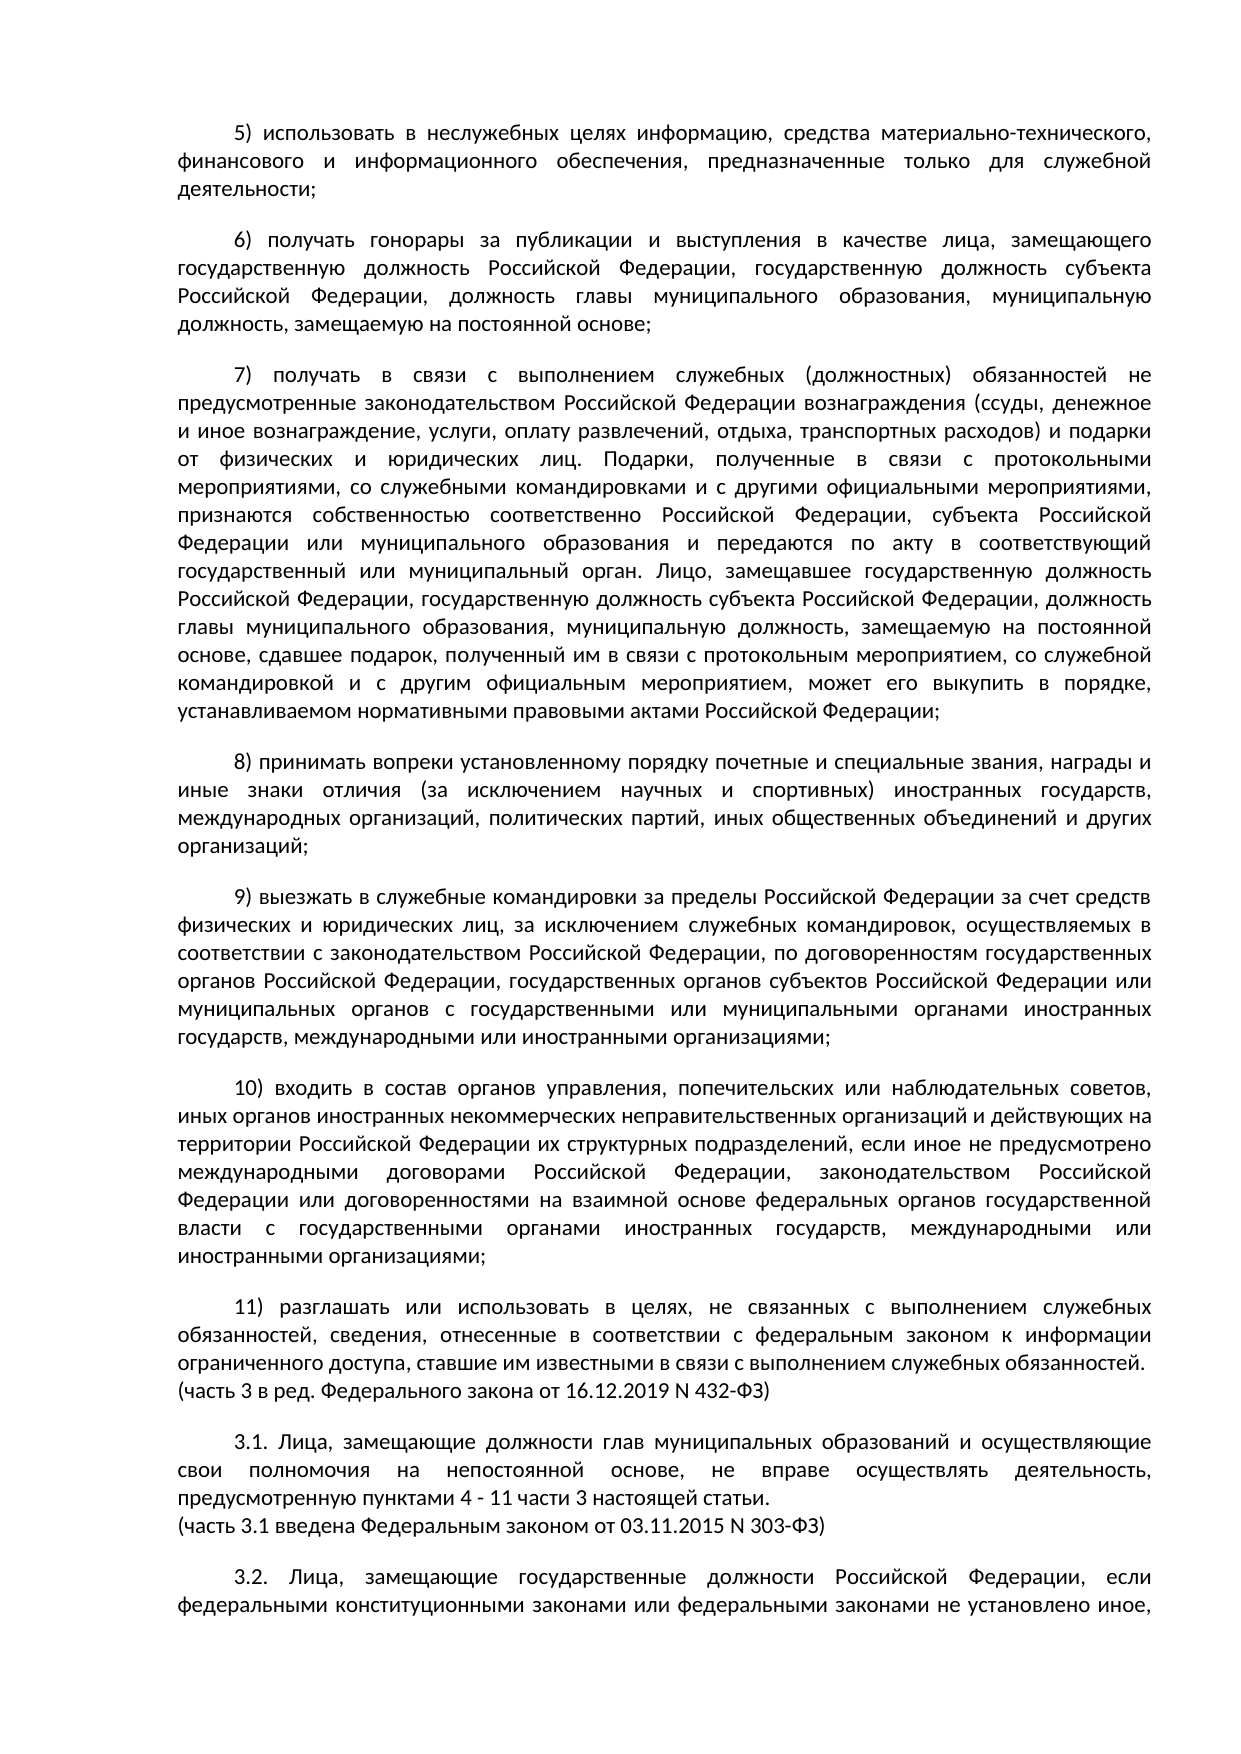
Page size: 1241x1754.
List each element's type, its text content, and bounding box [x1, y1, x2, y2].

text 6) получать гонорары за публикации и выступления в качестве лица, замещающего государственную должность Российской Федерации, государственную должность субъекта Российской Федерации, должность главы муниципального образования, муниципальную должность, замещаемую на постоянной основе; [177, 225, 1152, 337]
text 3.1. Лица, замещающие должности глав муниципальных образований и осуществляющие свои полномочия на непостоянной основе, не вправе осуществлять деятельность, предусмотренную пунктами 4 - 11 части 3 настоящей статьи. [177, 1427, 1152, 1511]
text 10) входить в состав органов управления, попечительских или наблюдательных советов, иных органов иностранных некоммерческих неправительственных организаций и действующих на территории Российской Федерации их структурных подразделений, если иное не предусмотрено международными договорами Российской Федерации, законодательством Российской Федерации или договоренностями на взаимной основе федеральных органов государственной власти с государственными органами иностранных государств, международными или иностранными организациями; [177, 1073, 1152, 1269]
text 8) принимать вопреки установленному порядку почетные и специальные звания, награды и иные знаки отличия (за исключением научных и спортивных) иностранных государств, международных организаций, политических партий, иных общественных объединений и других организаций; [177, 747, 1152, 859]
text 5) использовать в неслужебных целях информацию, средства материально-технического, финансового и информационного обеспечения, предназначенные только для служебной деятельности; [177, 118, 1152, 202]
text 11) разглашать или использовать в целях, не связанных с выполнением служебных обязанностей, сведения, отнесенные в соответствии с федеральным законом к информации ограниченного доступа, ставшие им известными в связи с выполнением служебных обязанностей. [177, 1292, 1152, 1376]
text 7) получать в связи с выполнением служебных (должностных) обязанностей не предусмотренные законодательством Российской Федерации вознаграждения (ссуды, денежное и иное вознаграждение, услуги, оплату развлечений, отдыха, транспортных расходов) и подарки от физических и юридических лиц. Подарки, полученные в связи с протокольными мероприятиями, со служебными командировками и с другими официальными мероприятиями, признаются собственностью соответственно Российской Федерации, субъекта Российской Федерации или муниципального образования и передаются по акту в соответствующий государственный или муниципальный орган. Лицо, замещавшее государственную должность Российской Федерации, государственную должность субъекта Российской Федерации, должность главы муниципального образования, муниципальную должность, замещаемую на постоянной основе, сдавшее подарок, полученный им в связи с протокольным мероприятием, со служебной командировкой и с другим официальным мероприятием, может его выкупить в порядке, устанавливаемом нормативными правовыми актами Российской Федерации; [177, 360, 1152, 724]
text (часть 3 в ред. Федерального закона от 16.12.2019 N 432-ФЗ) [177, 1376, 1152, 1404]
text (часть 3.1 введена Федеральным законом от 03.11.2015 N 303-ФЗ) [177, 1511, 1152, 1539]
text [177, 1562, 1152, 1618]
text 9) выезжать в служебные командировки за пределы Российской Федерации за счет средств физических и юридических лиц, за исключением служебных командировок, осуществляемых в соответствии с законодательством Российской Федерации, по договоренностям государственных органов Российской Федерации, государственных органов субъектов Российской Федерации или муниципальных органов с государственными или муниципальными органами иностранных государств, международными или иностранными организациями; [177, 882, 1152, 1050]
